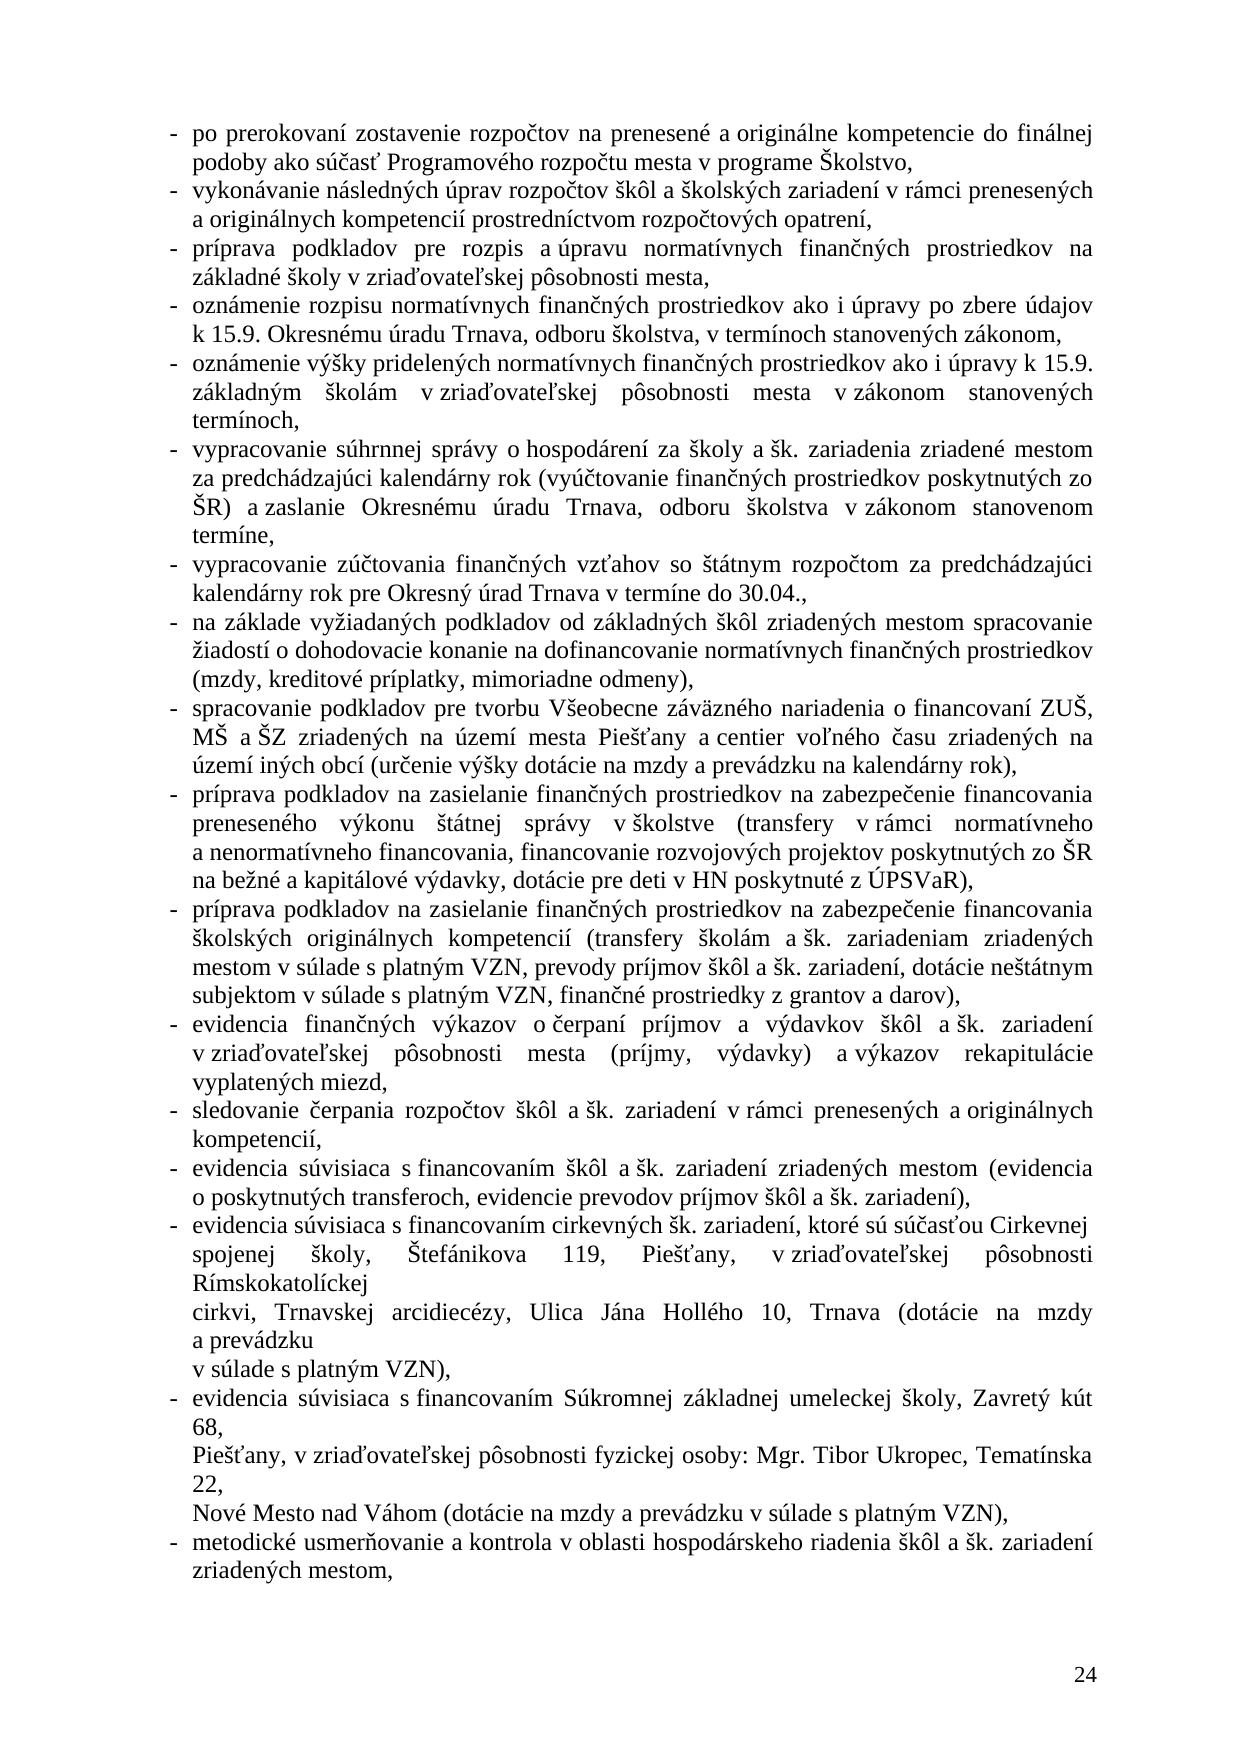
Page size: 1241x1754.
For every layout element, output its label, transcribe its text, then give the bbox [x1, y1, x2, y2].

list vypracovanie súhrnnej správy o hospodárení za školy a šk. zariadenia zriadené mestom za predchádzajúci kalendárny rok (vyúčtovanie finančných prostriedkov poskytnutých zo ŠR) a zaslanie Okresnému úradu Trnava, odboru školstva v zákonom stanovenom termíne, [169, 434, 1093, 549]
list evidencia súvisiaca s financovaním cirkevných šk. zariadení, ktoré sú súčasťou Cirkevnej [169, 1211, 1093, 1239]
text Nové Mesto nad Váhom (dotácie na mzdy a prevádzku v súlade s platným VZN), [169, 1498, 1093, 1527]
text v súlade s platným VZN), [169, 1354, 1093, 1383]
list príprava podkladov na zasielanie finančných prostriedkov na zabezpečenie financovania preneseného výkonu štátnej správy v školstve (transfery v rámci normatívneho a nenormatívneho financovania, financovanie rozvojových projektov poskytnutých zo ŠR na bežné a kapitálové výdavky, dotácie pre deti v HN poskytnuté z ÚPSVaR), [169, 779, 1093, 894]
text cirkvi, Trnavskej arcidiecézy, Ulica Jána Hollého 10, Trnava (dotácie na mzdy a prevádzku [169, 1297, 1093, 1354]
list oznámenie rozpisu normatívnych finančných prostriedkov ako i úpravy po zbere údajov k 15.9. Okresnému úradu Trnava, odboru školstva, v termínoch stanovených zákonom, [169, 291, 1093, 348]
list evidencia finančných výkazov o čerpaní príjmov a výdavkov škôl a šk. zariadení v zriaďovateľskej pôsobnosti mesta (príjmy, výdavky) a výkazov rekapitulácie vyplatených miezd, [169, 1009, 1093, 1096]
list po prerokovaní zostavenie rozpočtov na prenesené a originálne kompetencie do finálnej podoby ako súčasť Programového rozpočtu mesta v programe Školstvo, [169, 118, 1093, 176]
list príprava podkladov na zasielanie finančných prostriedkov na zabezpečenie financovania školských originálnych kompetencií (transfery školám a šk. zariadeniam zriadených mestom v súlade s platným VZN, prevody príjmov škôl a šk. zariadení, dotácie neštátnym subjektom v súlade s platným VZN, finančné prostriedky z grantov a darov), [169, 894, 1093, 1009]
text spojenej školy, Štefánikova 119, Piešťany, v zriaďovateľskej pôsobnosti Rímskokatolíckej [169, 1239, 1093, 1297]
list metodické usmerňovanie a kontrola v oblasti hospodárskeho riadenia škôl a šk. zariadení zriadených mestom, [169, 1527, 1093, 1584]
list oznámenie výšky pridelených normatívnych finančných prostriedkov ako i úpravy k 15.9. základným školám v zriaďovateľskej pôsobnosti mesta v zákonom stanovených termínoch, [169, 348, 1093, 434]
list sledovanie čerpania rozpočtov škôl a šk. zariadení v rámci prenesených a originálnych kompetencií, [169, 1096, 1093, 1153]
text Piešťany, v zriaďovateľskej pôsobnosti fyzickej osoby: Mgr. Tibor Ukropec, Tematínska 22, [169, 1441, 1093, 1498]
list evidencia súvisiaca s financovaním Súkromnej základnej umeleckej školy, Zavretý kút 68, [169, 1383, 1093, 1441]
list vykonávanie následných úprav rozpočtov škôl a školských zariadení v rámci prenesených a originálnych kompetencií prostredníctvom rozpočtových opatrení, [169, 176, 1093, 233]
list evidencia súvisiaca s financovaním škôl a šk. zariadení zriadených mestom (evidencia o poskytnutých transferoch, evidencie prevodov príjmov škôl a šk. zariadení), [169, 1153, 1093, 1211]
list príprava podkladov pre rozpis a úpravu normatívnych finančných prostriedkov na základné školy v zriaďovateľskej pôsobnosti mesta, [169, 233, 1093, 291]
list na základe vyžiadaných podkladov od základných škôl zriadených mestom spracovanie žiadostí o dohodovacie konanie na dofinancovanie normatívnych finančných prostriedkov (mzdy, kreditové príplatky, mimoriadne odmeny), [169, 607, 1093, 693]
list spracovanie podkladov pre tvorbu Všeobecne záväzného nariadenia o financovaní ZUŠ, MŠ a ŠZ zriadených na území mesta Piešťany a centier voľného času zriadených na území iných obcí (určenie výšky dotácie na mzdy a prevádzku na kalendárny rok), [169, 693, 1093, 779]
list vypracovanie zúčtovania finančných vzťahov so štátnym rozpočtom za predchádzajúci kalendárny rok pre Okresný úrad Trnava v termíne do 30.04., [169, 549, 1093, 607]
